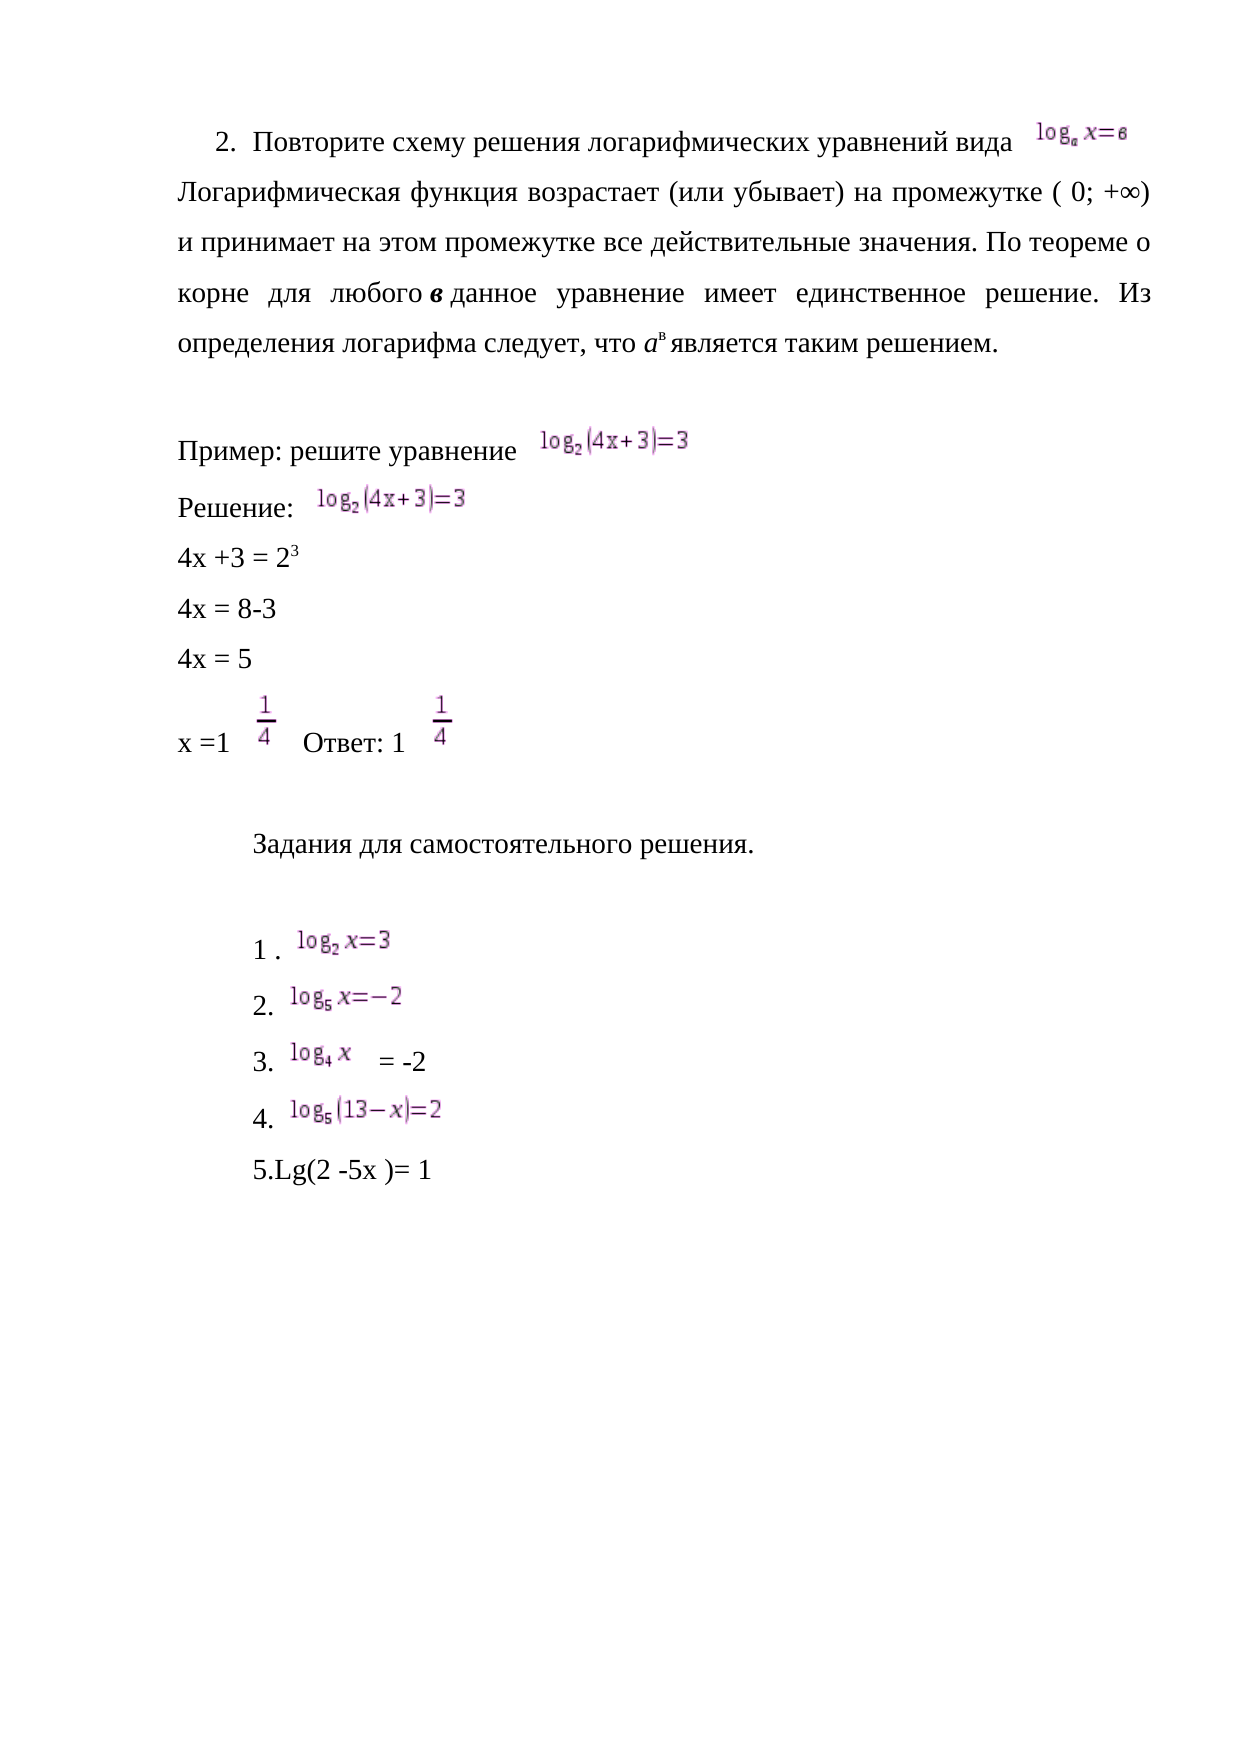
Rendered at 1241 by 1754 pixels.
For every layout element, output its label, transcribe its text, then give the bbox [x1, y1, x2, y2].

picture [286, 982, 409, 1016]
text 4. [252, 1094, 1152, 1135]
text Логарифмическая функция возрастает (или убывает) на промежутке ( 0; +∞) и принимает на этом промежутке все действительные значения. По теореме о корне для любого в данное уравнение имеет единственное решение. Из определения логарифма следует, что ав является таким решением. [177, 174, 1152, 358]
text Пример: решите уравнение [177, 426, 1152, 466]
text Задания для самостоятельного решения. [252, 826, 1152, 859]
picture [313, 483, 474, 518]
picture [425, 691, 459, 753]
picture [286, 1038, 359, 1072]
picture [1032, 118, 1138, 151]
text 4х +3 = 23 [177, 541, 1152, 574]
text 2. [252, 982, 1152, 1022]
text 5.Lg(2 -5х )= 1 [252, 1152, 1152, 1185]
text Решение: [177, 483, 1152, 524]
picture [286, 1094, 450, 1129]
text 4х = 5 [177, 641, 1152, 675]
text 1 . [252, 927, 1152, 966]
picture [293, 926, 399, 960]
text 3. = -2 [252, 1038, 1152, 1078]
text х =1 Ответ: 1 [177, 692, 1152, 759]
list Повторите схему решения логарифмических уравнений вида [215, 118, 1152, 157]
picture [249, 691, 283, 753]
picture [536, 425, 697, 460]
text 4х = 8-3 [177, 591, 1152, 624]
